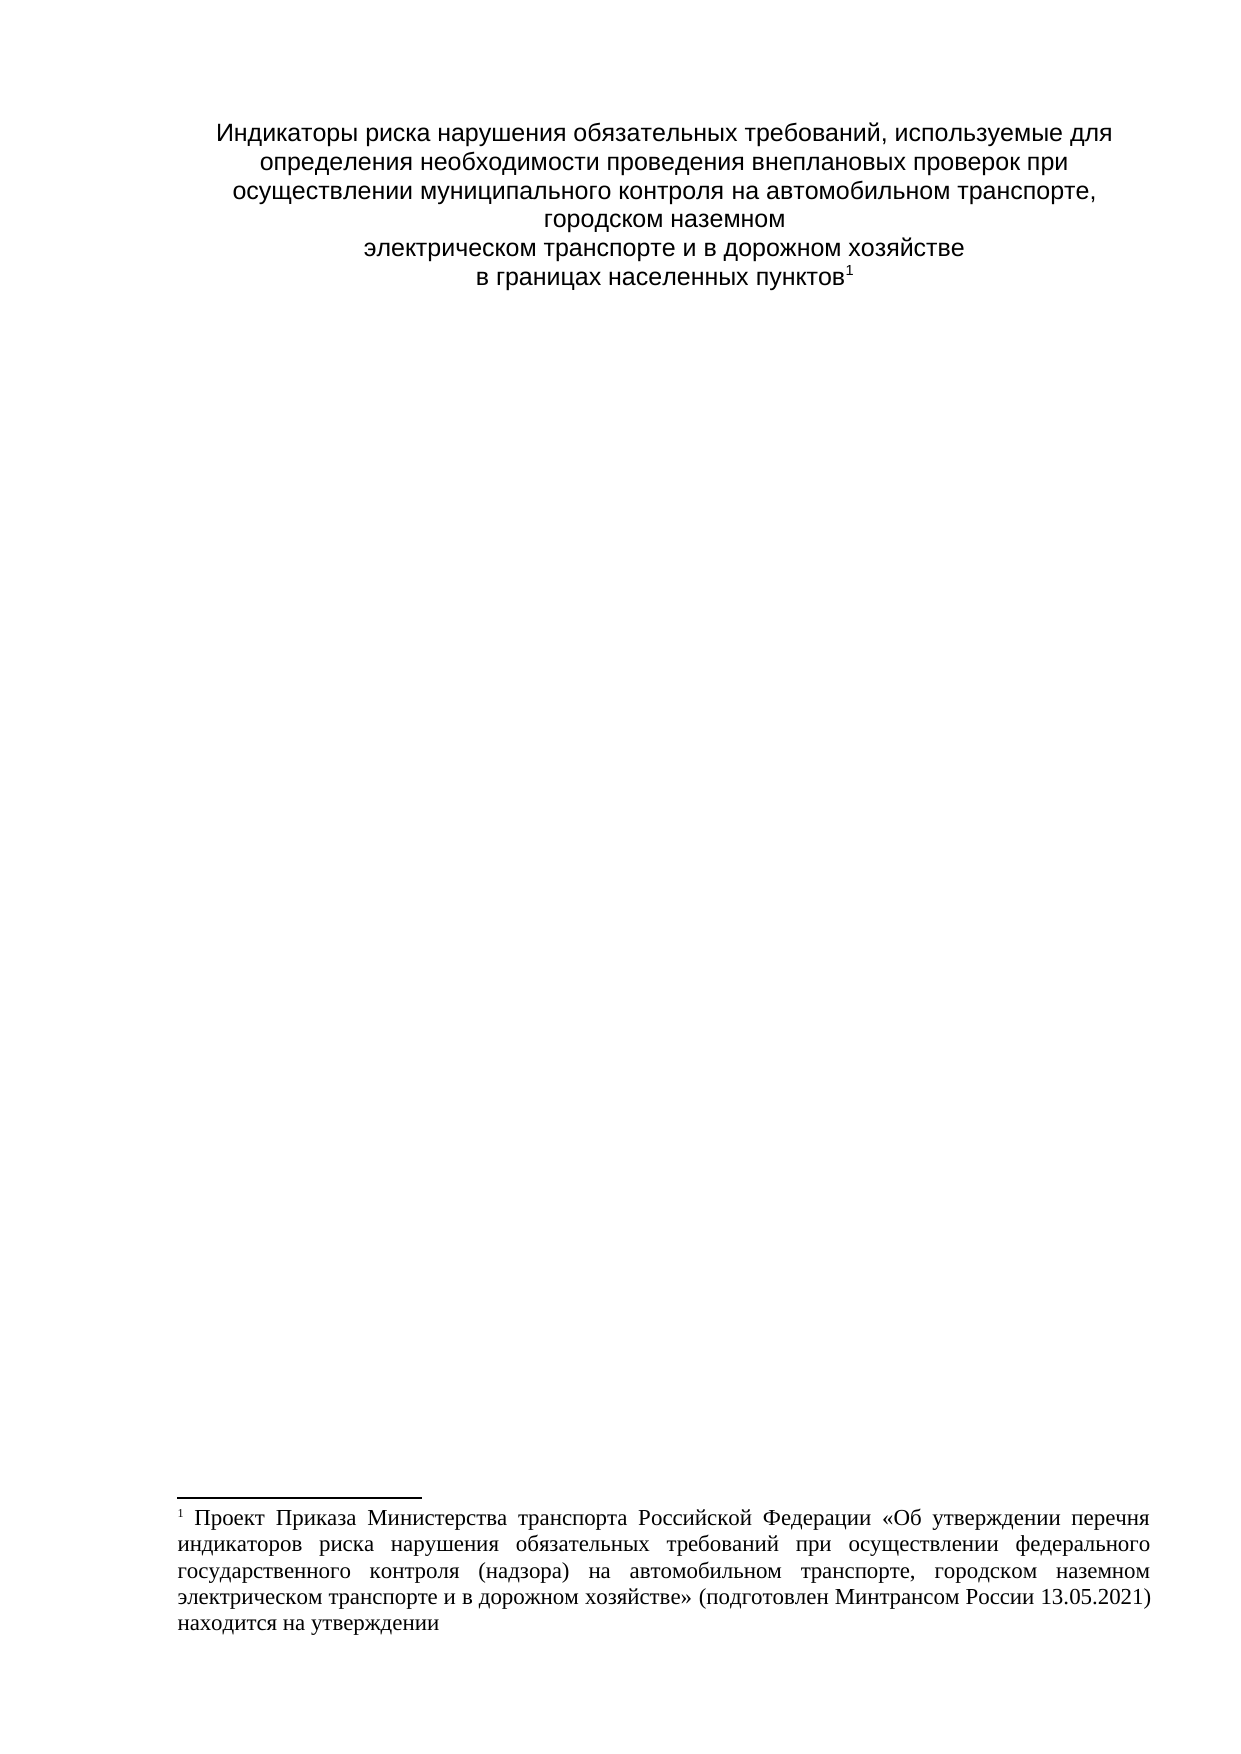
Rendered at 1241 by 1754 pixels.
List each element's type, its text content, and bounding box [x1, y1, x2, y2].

text Индикаторы риска нарушения обязательных требований, используемые для определения необходимости проведения внеплановых проверок при осуществлении муниципального контроля на автомобильном транспорте, городском наземном [177, 118, 1152, 233]
title в границах населенных пунктов [177, 262, 1152, 291]
text электрическом транспорте и в дорожном хозяйстве [177, 233, 1152, 262]
